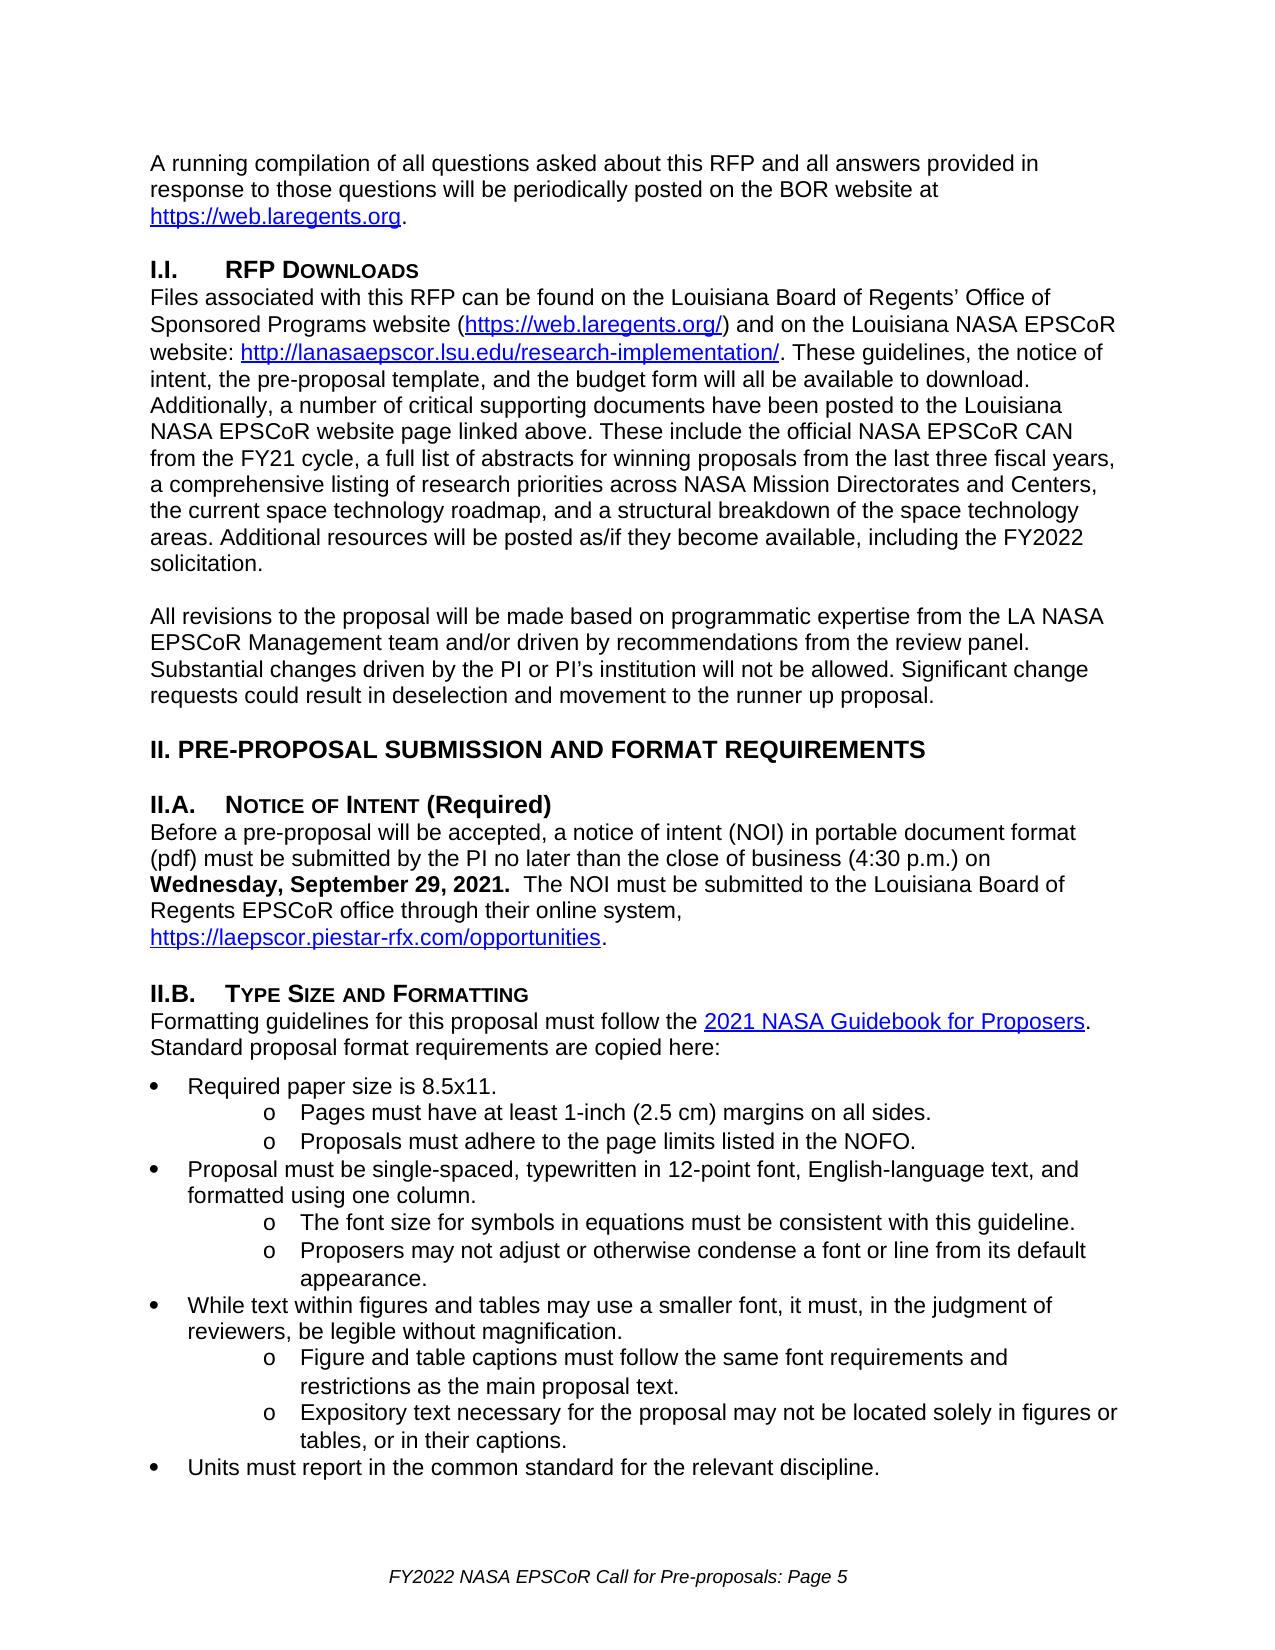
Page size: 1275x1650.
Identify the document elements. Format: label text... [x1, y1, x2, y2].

text II.B. Type Size and Formatting [150, 979, 1125, 1008]
list Expository text necessary for the proposal may not be located solely in figures or tables, or in their captions. [262, 1399, 1125, 1454]
list Units must report in the common standard for the relevant discipline. [150, 1454, 1125, 1480]
list The font size for symbols in equations must be consistent with this guideline. [262, 1209, 1125, 1237]
list Proposal must be single-spaced, typewritten in 12-point font, English-language text, and formatted using one column. [150, 1156, 1125, 1209]
text II.A. Notice of Intent (Required) [150, 790, 1125, 818]
list Proposers may not adjust or otherwise condense a font or line from its default appearance. [262, 1237, 1125, 1292]
list Required paper size is 8.5x11. [150, 1073, 1125, 1099]
list While text within figures and tables may use a smaller font, it must, in the judgment of reviewers, be legible without magnification. [150, 1292, 1125, 1344]
text A running compilation of all questions asked about this RFP and all answers provided in response to those questions will be periodically posted on the BOR website at https://web.laregents.org. [150, 150, 1125, 229]
text II. PRE-PROPOSAL SUBMISSION AND FORMAT REQUIREMENTS [150, 734, 1125, 763]
list Figure and table captions must follow the same font requirements and restrictions as the main proposal text. [262, 1344, 1125, 1399]
text I.I. RFP Downloads [150, 255, 1125, 284]
text Before a pre-proposal will be accepted, a notice of intent (NOI) in portable document format (pdf) must be submitted by the PI no later than the close of business (4:30 p.m.) on Wednesday, September 29, 2021. The NOI must be submitted to the Louisiana Board of Regents EPSCoR office through their online system, . [150, 818, 1125, 950]
text Files associated with this RFP can be found on the Louisiana Board of Regents’ Office of Sponsored Programs website (https://web.laregents.org/) and on the Louisiana NASA EPSCoR website: http://lanasaepscor.lsu.edu/research-implementation/. These guidelines, the notice of intent, the pre-proposal template, and the budget form will all be available to download. Additionally, a number of critical supporting documents have been posted to the Louisiana NASA EPSCoR website page linked above. These include the official NASA EPSCoR CAN from the FY21 cycle, a full list of abstracts for winning proposals from the last three fiscal years, a comprehensive listing of research priorities across NASA Mission Directorates and Centers, the current space technology roadmap, and a structural breakdown of the space technology areas. Additional resources will be posted as/if they become available, including the FY2022 solicitation. [150, 284, 1125, 576]
text Formatting guidelines for this proposal must follow the 2021 NASA Guidebook for Proposers. Standard proposal format requirements are copied here: [150, 1008, 1125, 1060]
list Pages must have at least 1-inch (2.5 cm) margins on all sides. [262, 1099, 1125, 1128]
text All revisions to the proposal will be made based on programmatic expertise from the LA NASA EPSCoR Management team and/or driven by recommendations from the review panel. Substantial changes driven by the PI or PI’s institution will not be allowed. Significant change requests could result in deselection and movement to the runner up proposal. [150, 603, 1125, 708]
list Proposals must adhere to the page limits listed in the NOFO. [262, 1128, 1125, 1156]
